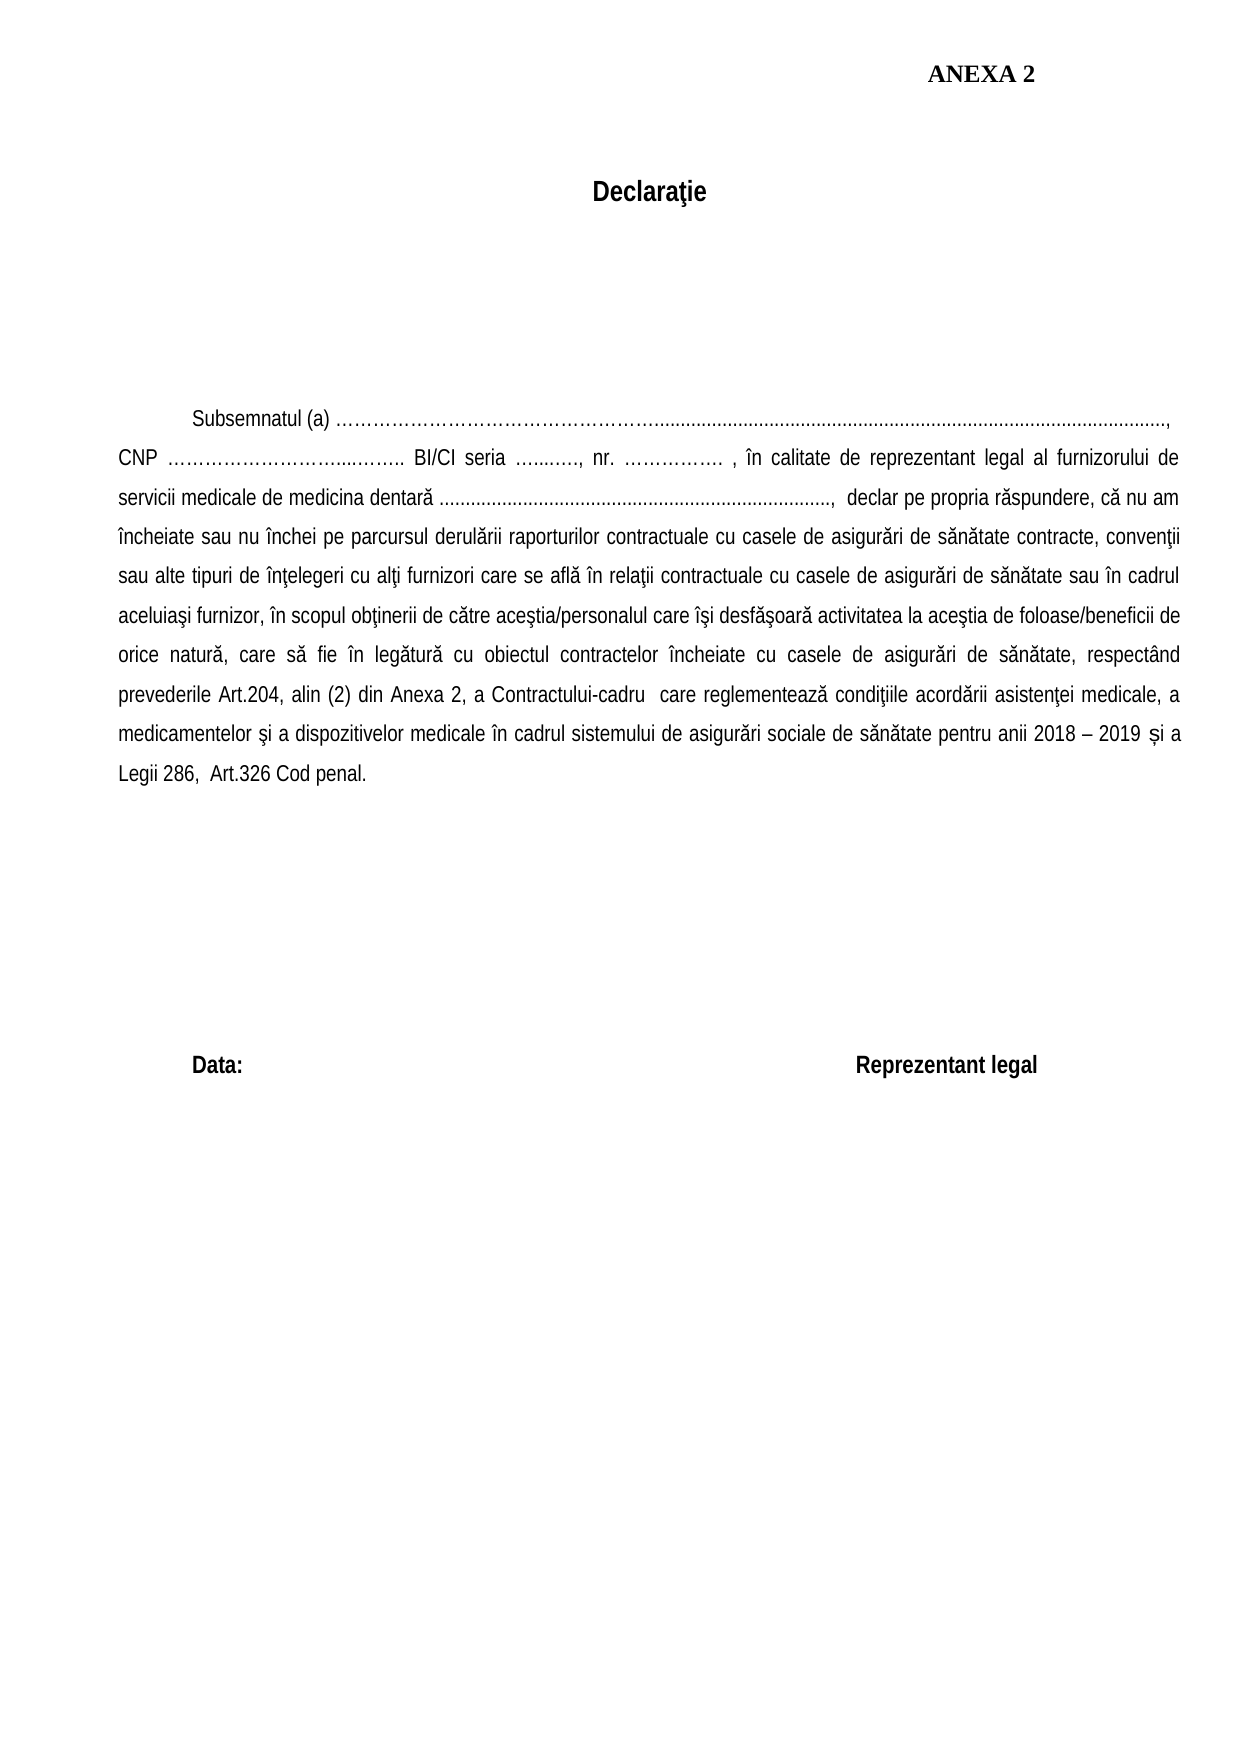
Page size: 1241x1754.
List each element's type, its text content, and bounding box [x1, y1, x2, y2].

text CNP ………………………....…….. BI/CI seria …....…., nr. ……………. , în calitate de reprezentant legal al furnizorului de servicii medicale de medicina dentară ..........................................................................., declar pe propria răspundere, că nu am încheiate sau nu închei pe parcursul derulării raporturilor contractuale cu casele de asigurări de sănătate contracte, convenţii sau alte tipuri de înţelegeri cu alţi furnizori care se află în relaţii contractuale cu casele de asigurări de sănătate sau în cadrul aceluiaşi furnizor, în scopul obţinerii de către aceştia/personalul care îşi desfăşoară activitatea la aceştia de foloase/beneficii de orice natură, care să fie în legătură cu obiectul contractelor încheiate cu casele de asigurări de sănătate, respectând prevederile Art.204, alin (2) din Anexa 2, a Contractului-cadru care reglementează condiţiile acordării asistenţei medicale, a medicamentelor şi a dispozitivelor medicale în cadrul sistemului de asigurări sociale de sănătate pentru anii 2018 – 2019 și a Legii 286, Art.326 Cod penal. [118, 444, 1181, 786]
text Subsemnatul (a) …………………………………………….................................................................................................., [118, 404, 1181, 431]
text ANEXA 2 [708, 59, 1181, 88]
text Declaraţie [118, 174, 1181, 207]
text Data: Reprezentant legal [118, 1050, 1181, 1078]
